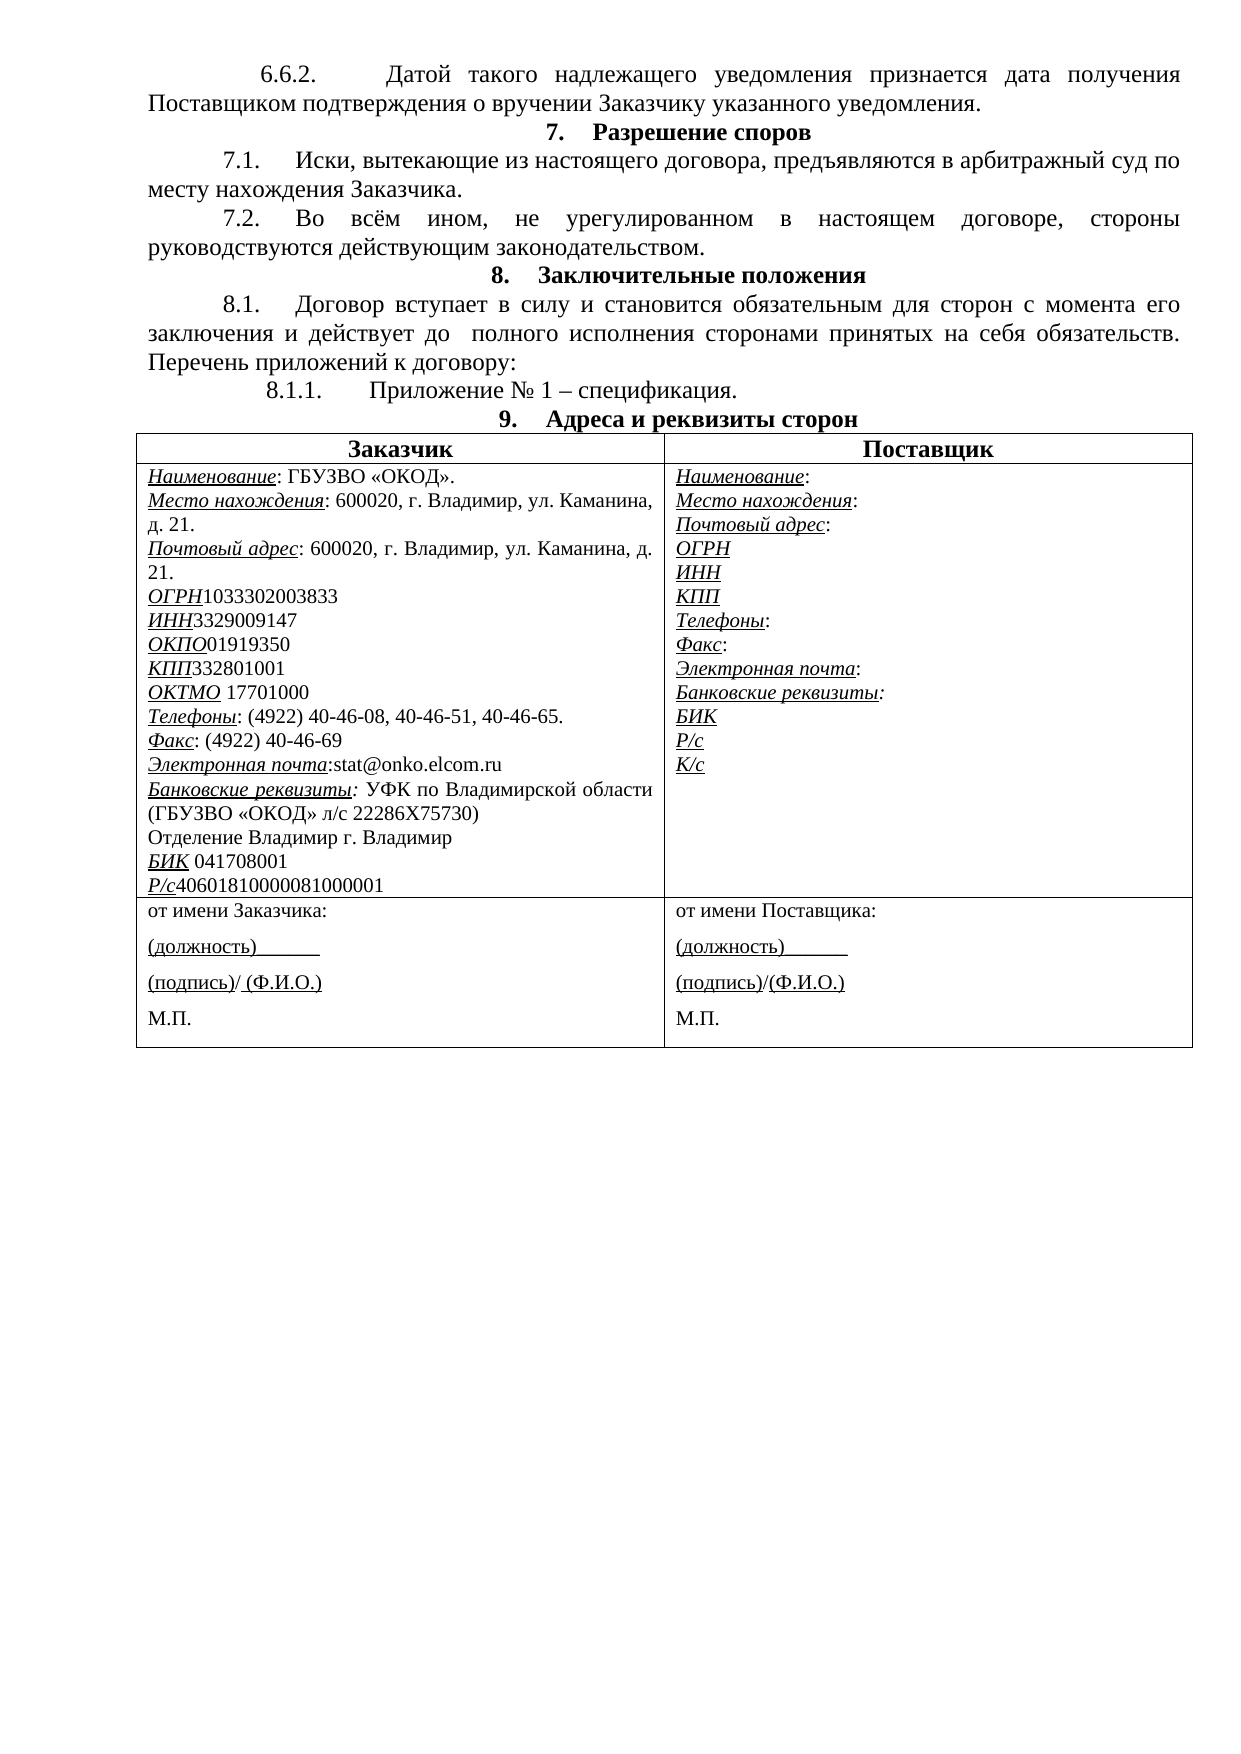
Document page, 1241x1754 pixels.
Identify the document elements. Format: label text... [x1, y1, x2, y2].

table_cell от имени Заказчика: (должность)______ (подпись)/ (Ф.И.О.) М.П. [137, 898, 664, 1047]
table_header Заказчик [137, 434, 664, 463]
table_cell Наименование: ГБУЗВО «ОКОД». Место нахождения: 600020, г. Владимир, ул. Каманина, д. 21. Почтовый адрес: 600020, г. Владимир, ул. Каманина, д. 21. ОГРН1033302003833 ИНН3329009147 ОКПО01919350 КПП332801001 ОКТМО 17701000 Телефоны: (4922) 40-46-08, 40-46-51, 40-46-65. Факс: (4922) 40-46-69 Электронная почта:stat@onko.elcom.ru Банковские реквизиты: УФК по Владимирской области (ГБУЗВО «ОКОД» л/с 22286Х75730) Отделение Владимир г. Владимир БИК 041708001 Р/с40601810000081000001 [137, 464, 664, 897]
list Датой такого надлежащего уведомления признается дата получения Поставщиком подтверждения о вручении Заказчику указанного уведомления. [148, 59, 1181, 117]
list Разрешение споров [185, 117, 1181, 145]
list Адреса и реквизиты сторон [185, 404, 1181, 433]
table_header Поставщик [665, 434, 1192, 463]
list Заключительные положения [185, 260, 1181, 289]
list Приложение № 1 – спецификация. [148, 375, 1181, 404]
list Во всём ином, не урегулированном в настоящем договоре, стороны руководствуются действующим законодательством. [148, 203, 1181, 260]
list Иски, вытекающие из настоящего договора, предъявляются в арбитражный суд по месту нахождения Заказчика. [148, 145, 1181, 203]
list Договор вступает в силу и становится обязательным для сторон с момента его заключения и действует до полного исполнения сторонами принятых на себя обязательств. Перечень приложений к договору: [148, 289, 1181, 375]
table_cell Наименование: Место нахождения: Почтовый адрес: ОГРН ИНН КПП Телефоны: Факс: Электронная почта: Банковские реквизиты: БИК Р/с К/с [665, 464, 1192, 897]
table_cell от имени Поставщика: (должность)______ (подпись)/(Ф.И.О.) М.П. [665, 898, 1192, 1047]
